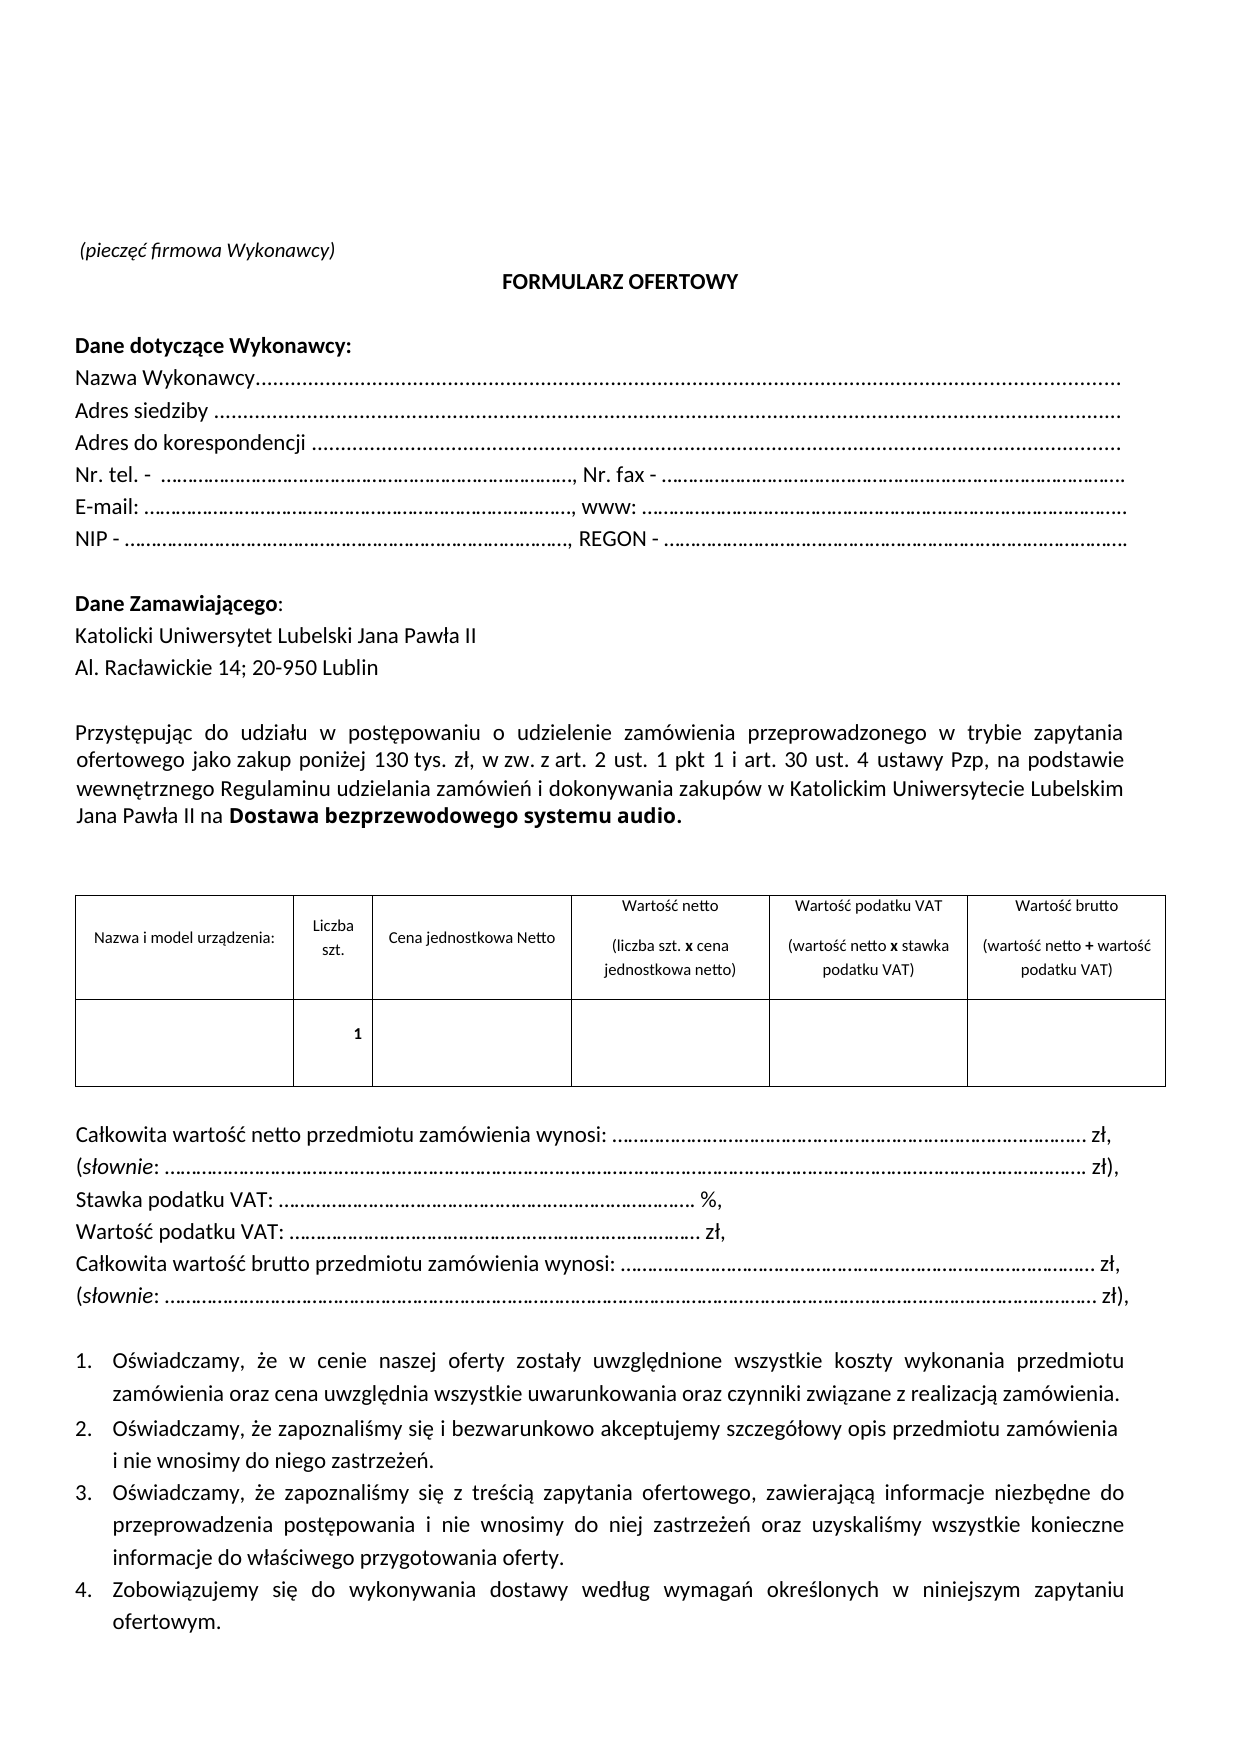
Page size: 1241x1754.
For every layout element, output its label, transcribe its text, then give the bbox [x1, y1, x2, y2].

text Nazwa Wykonawcy Adres siedziby [75, 363, 1165, 424]
text Stawka podatku VAT: ……………………………………………………………………. %, [75, 1185, 1165, 1213]
table_cell [373, 1000, 571, 1086]
table_header Wartość brutto (wartość netto + wartość podatku VAT) [968, 896, 1165, 999]
text Wartość podatku VAT: …………………………………………………………………… zł, [75, 1217, 1165, 1245]
text (słownie: …………………………………………………………………………………………………………………………………………………………… zł), [75, 1281, 1165, 1309]
table_cell [76, 1000, 293, 1086]
text Całkowita wartość netto przedmiotu zamówienia wynosi: ……………………………………………………………………………… zł, [75, 1120, 1165, 1148]
text E-mail: ………………………………………………………………………, www: ……………………………………………………………………………….. [75, 492, 1168, 520]
text FORMULARZ OFERTOWY [75, 267, 1165, 295]
text (pieczęć firmowa Wykonawcy) [73, 237, 1165, 262]
text Nr. tel. - ……………………………………………………………………, Nr. fax - ……………………………………………………………………………. [75, 460, 1165, 488]
table_cell [572, 1000, 769, 1086]
text Katolicki Uniwersytet Lubelski Jana Pawła II [75, 621, 1165, 649]
table_cell [968, 1000, 1165, 1086]
list Oświadczamy, że zapoznaliśmy się z treścią zapytania ofertowego, zawierającą informacje niezbędne do przeprowadzenia postępowania i nie wnosimy do niej zastrzeżeń oraz uzyskaliśmy wszystkie konieczne informacje do właściwego przygotowania oferty. [75, 1478, 1126, 1571]
table_header Cena jednostkowa Netto [373, 896, 571, 999]
table_header Liczba szt. [294, 896, 372, 999]
list Oświadczamy, że zapoznaliśmy się i bezwarunkowo akceptujemy szczegółowy opis przedmiotu zamówienia i nie wnosimy do niego zastrzeżeń. [75, 1414, 1126, 1474]
table_cell [770, 1000, 967, 1086]
table_header Nazwa i model urządzenia: [76, 896, 293, 999]
table_cell 1 [294, 1000, 372, 1086]
text Dane Zamawiającego: [75, 589, 1165, 617]
text Adres do korespondencji [75, 428, 1165, 456]
table_header Wartość podatku VAT (wartość netto x stawka podatku VAT) [770, 896, 967, 999]
text Dane dotyczące Wykonawcy: [75, 331, 1165, 359]
table_header Wartość netto (liczba szt. x cena jednostkowa netto) [572, 896, 769, 999]
list Zobowiązujemy się do wykonywania dostawy według wymagań określonych w niniejszym zapytaniu ofertowym. [75, 1575, 1126, 1635]
text Całkowita wartość brutto przedmiotu zamówienia wynosi: ……………………………………………………………………………… zł, [75, 1249, 1165, 1277]
text Al. Racławickie 14; 20-950 Lublin [75, 653, 1165, 681]
text NIP - …………………………………………………………………………, REGON - ……………………………………………………………………………. [75, 524, 1165, 552]
text (słownie: …………………………………………………………………………………………………………………………………………………………. zł), [75, 1152, 1165, 1181]
text Przystępując do udziału w postępowaniu o udzielenie zamówienia przeprowadzonego w trybie zapytania ofertowego jako zakup poniżej 130 tys. zł, w zw. z art. 2 ust. 1 pkt 1 i art. 30 ust. 4 ustawy Pzp, na podstawie wewnętrznego Regulaminu udzielania zamówień i dokonywania zakupów w Katolickim Uniwersytecie Lubelskim Jana Pawła II na Dostawa bezprzewodowego systemu audio. [75, 718, 1125, 830]
list Oświadczamy, że w cenie naszej oferty zostały uwzględnione wszystkie koszty wykonania przedmiotu zamówienia oraz cena uwzględnia wszystkie uwarunkowania oraz czynniki związane z realizacją zamówienia. [75, 1347, 1126, 1407]
